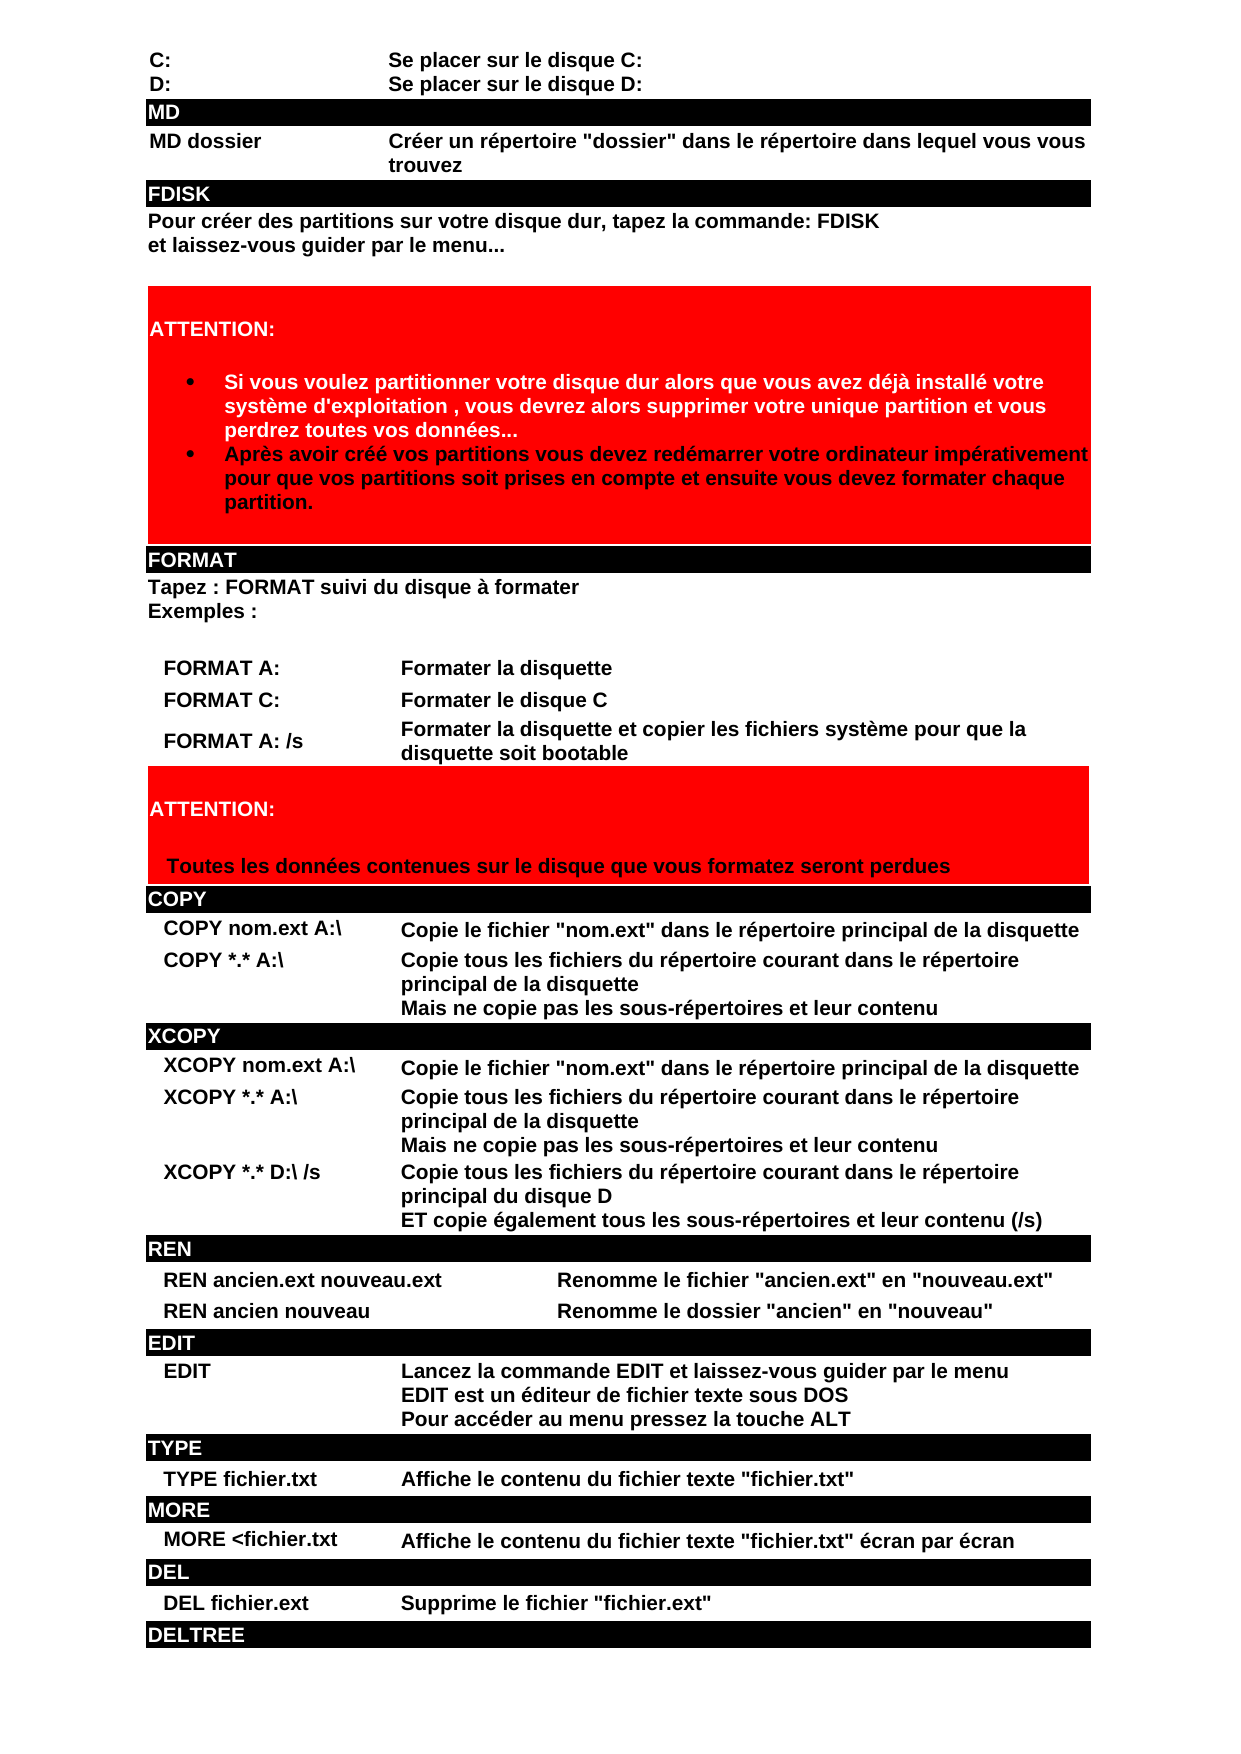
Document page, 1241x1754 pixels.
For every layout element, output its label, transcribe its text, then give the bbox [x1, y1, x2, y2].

table_cell Pour créer des partitions sur votre disque dur, tapez la commande: FDISK et laissez-vous guider par le menu... [146, 207, 1091, 546]
table_header FDISK [146, 180, 1091, 207]
table_header FORMAT [146, 546, 1091, 573]
table_header XCOPY [146, 1023, 1091, 1050]
table_cell [146, 1356, 1091, 1434]
table_header DEL [146, 1559, 1091, 1586]
table_cell [146, 126, 1091, 180]
table_cell [146, 44, 1091, 99]
table_cell Tapez : FORMAT suivi du disque à formater Exemples : [146, 573, 1091, 886]
table_cell [146, 1586, 1091, 1621]
table_header TYPE [146, 1434, 1091, 1461]
table_header DELTREE [146, 1621, 1091, 1648]
table_cell [146, 913, 1091, 1023]
table_header COPY [146, 886, 1091, 913]
table_header REN [146, 1235, 1091, 1262]
table_cell [146, 1050, 1091, 1235]
table_header MORE [146, 1496, 1091, 1523]
table_cell [146, 1461, 1091, 1496]
table_header EDIT [146, 1329, 1091, 1356]
table_header MD [146, 99, 1091, 126]
table_cell [146, 1262, 1091, 1329]
table_cell [146, 1524, 1091, 1559]
